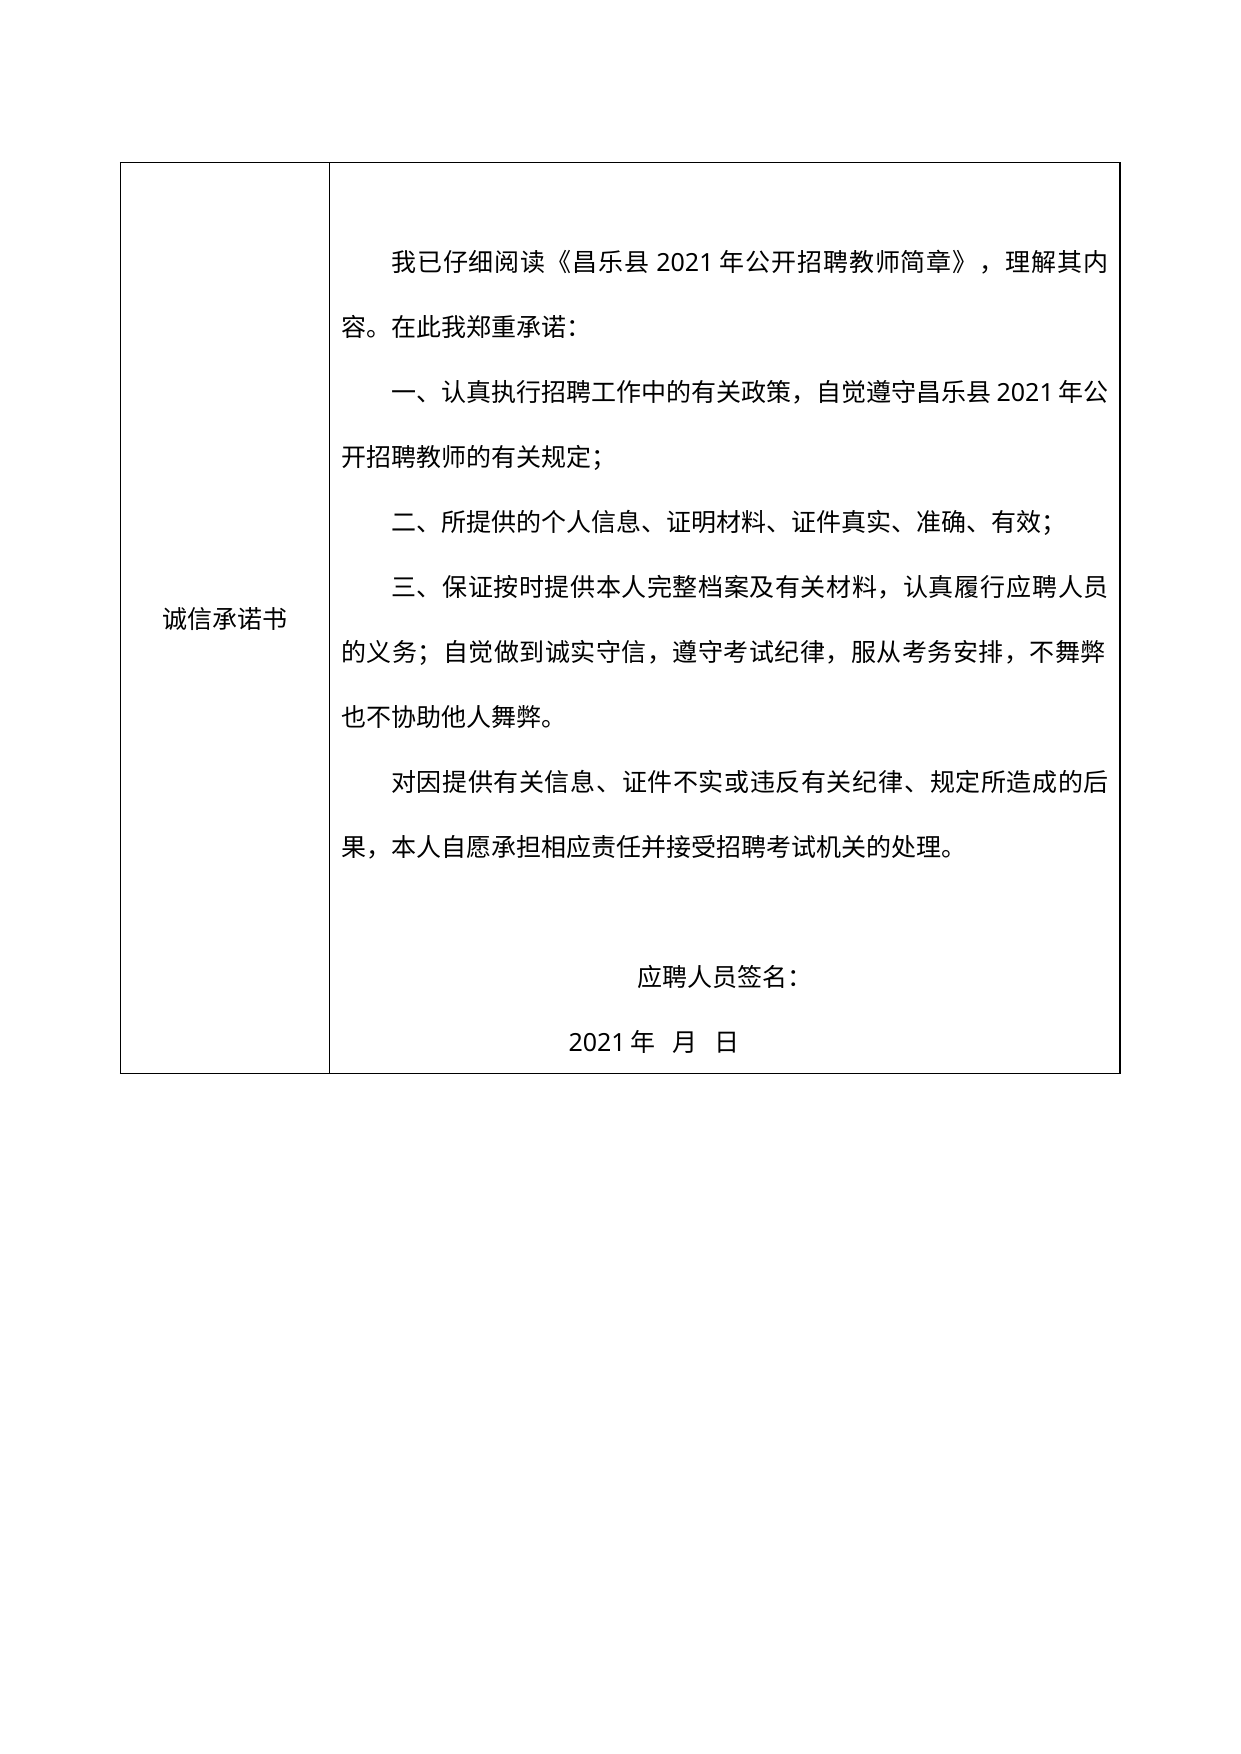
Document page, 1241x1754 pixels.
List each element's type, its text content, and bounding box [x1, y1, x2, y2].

table_cell 诚信承诺书 [121, 163, 329, 1073]
table_cell 我已仔细阅读《昌乐县2021年公开招聘教师简章》，理解其内容。在此我郑重承诺： 一、认真执行招聘工作中的有关政策，自觉遵守昌乐县2021年公开招聘教师的有关规定； 二、所提供的个人信息、证明材料、证件真实、准确、有效； 三、保证按时提供本人完整档案及有关材料，认真履行应聘人员的义务；自觉做到诚实守信，遵守考试纪律，服从考务安排，不舞弊也不协助他人舞弊。 对因提供有关信息、证件不实或违反有关纪律、规定所造成的后果，本人自愿承担相应责任并接受招聘考试机关的处理。 应聘人员签名： 2021年 月 日 [330, 163, 1119, 1073]
